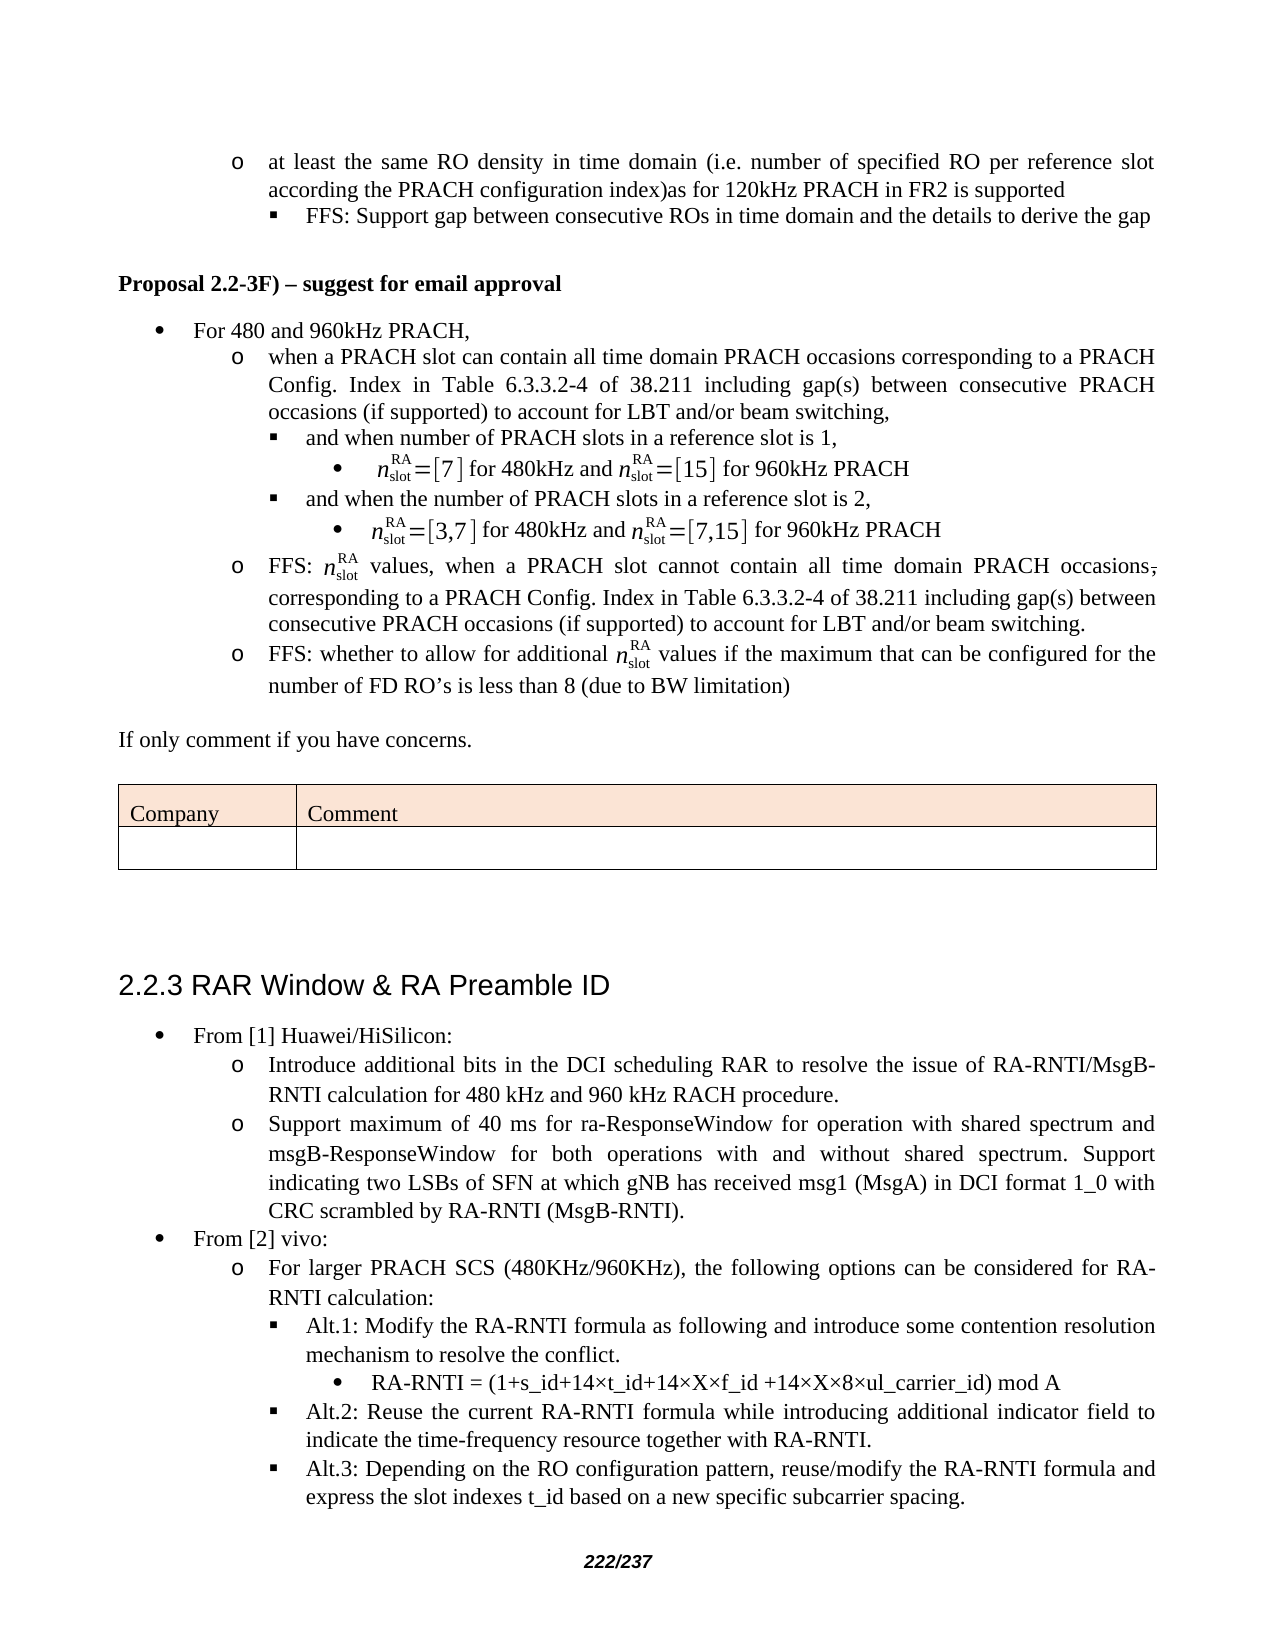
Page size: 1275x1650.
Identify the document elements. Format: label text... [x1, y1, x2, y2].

list Introduce additional bits in the DCI scheduling RAR to resolve the issue of RA-RNTI/MsgB-RNTI calculation for 480 kHz and 960 kHz RACH procedure. [231, 1051, 1157, 1108]
list and when number of PRACH slots in a reference slot is 1, [268, 424, 1157, 450]
list for 480kHz and for 960kHz PRACH [334, 512, 1157, 549]
list RA-RNTI = (1+s_id+14×t_id+14×X×f_id +14×X×8×ul_carrier_id) mod A [334, 1369, 1157, 1396]
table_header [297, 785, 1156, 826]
list For larger PRACH SCS (480KHz/960KHz), the following options can be considered for RA-RNTI calculation: [231, 1254, 1157, 1311]
list Support maximum of 40 ms for ra-ResponseWindow for operation with shared spectrum and msgB-ResponseWindow for both operations with and without shared spectrum. Support indicating two LSBs of SFN at which gNB has received msg1 (MsgA) in DCI format 1_0 with CRC scrambled by RA-RNTI (MsgB-RNTI). [231, 1110, 1157, 1223]
list Alt.3: Depending on the RO configuration pattern, reuse/modify the RA-RNTI formula and express the slot indexes t_id based on a new specific subcarrier spacing. [268, 1455, 1157, 1509]
text If only comment if you have concerns. [118, 727, 1157, 753]
list From [1] Huawei/HiSilicon: [156, 1023, 1157, 1049]
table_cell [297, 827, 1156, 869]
list for 480kHz and for 960kHz PRACH [334, 450, 1157, 485]
list when a PRACH slot can contain all time domain PRACH occasions corresponding to a PRACH Config. Index in Table 6.3.3.2-4 of 38.211 including gap(s) between consecutive PRACH occasions (if supported) to account for LBT and/or beam switching, [231, 343, 1157, 424]
list at least the same RO density in time domain (i.e. number of specified RO per reference slot according the PRACH configuration index)as for 120kHz PRACH in FR2 is supported [231, 148, 1157, 202]
list Alt.2: Reuse the current RA-RNTI formula while introducing additional indicator field to indicate the time-frequency resource together with RA-RNTI. [268, 1398, 1157, 1453]
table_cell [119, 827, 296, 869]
list For 480 and 960kHz PRACH, [156, 317, 1157, 343]
list From [2] vivo: [156, 1225, 1157, 1252]
list FFS: values, when a PRACH slot cannot contain all time domain PRACH occasions, corresponding to a PRACH Config. Index in Table 6.3.3.2-4 of 38.211 including gap(s) between consecutive PRACH occasions (if supported) to account for LBT and/or beam switching. [231, 549, 1157, 637]
subtitle Proposal 2.2-3F) – suggest for email approval [118, 269, 1157, 296]
subtitle 2.2.3 RAR Window & RA Preamble ID [118, 968, 1157, 1001]
list and when the number of PRACH slots in a reference slot is 2, [268, 485, 1157, 512]
list FFS: whether to allow for additional values if the maximum that can be configured for the number of FD RO’s is less than 8 (due to BW limitation) [231, 637, 1157, 698]
list FFS: Support gap between consecutive ROs in time domain and the details to derive the gap [268, 202, 1157, 229]
list Alt.1: Modify the RA-RNTI formula as following and introduce some contention resolution mechanism to resolve the conflict. [268, 1313, 1157, 1367]
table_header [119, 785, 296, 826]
